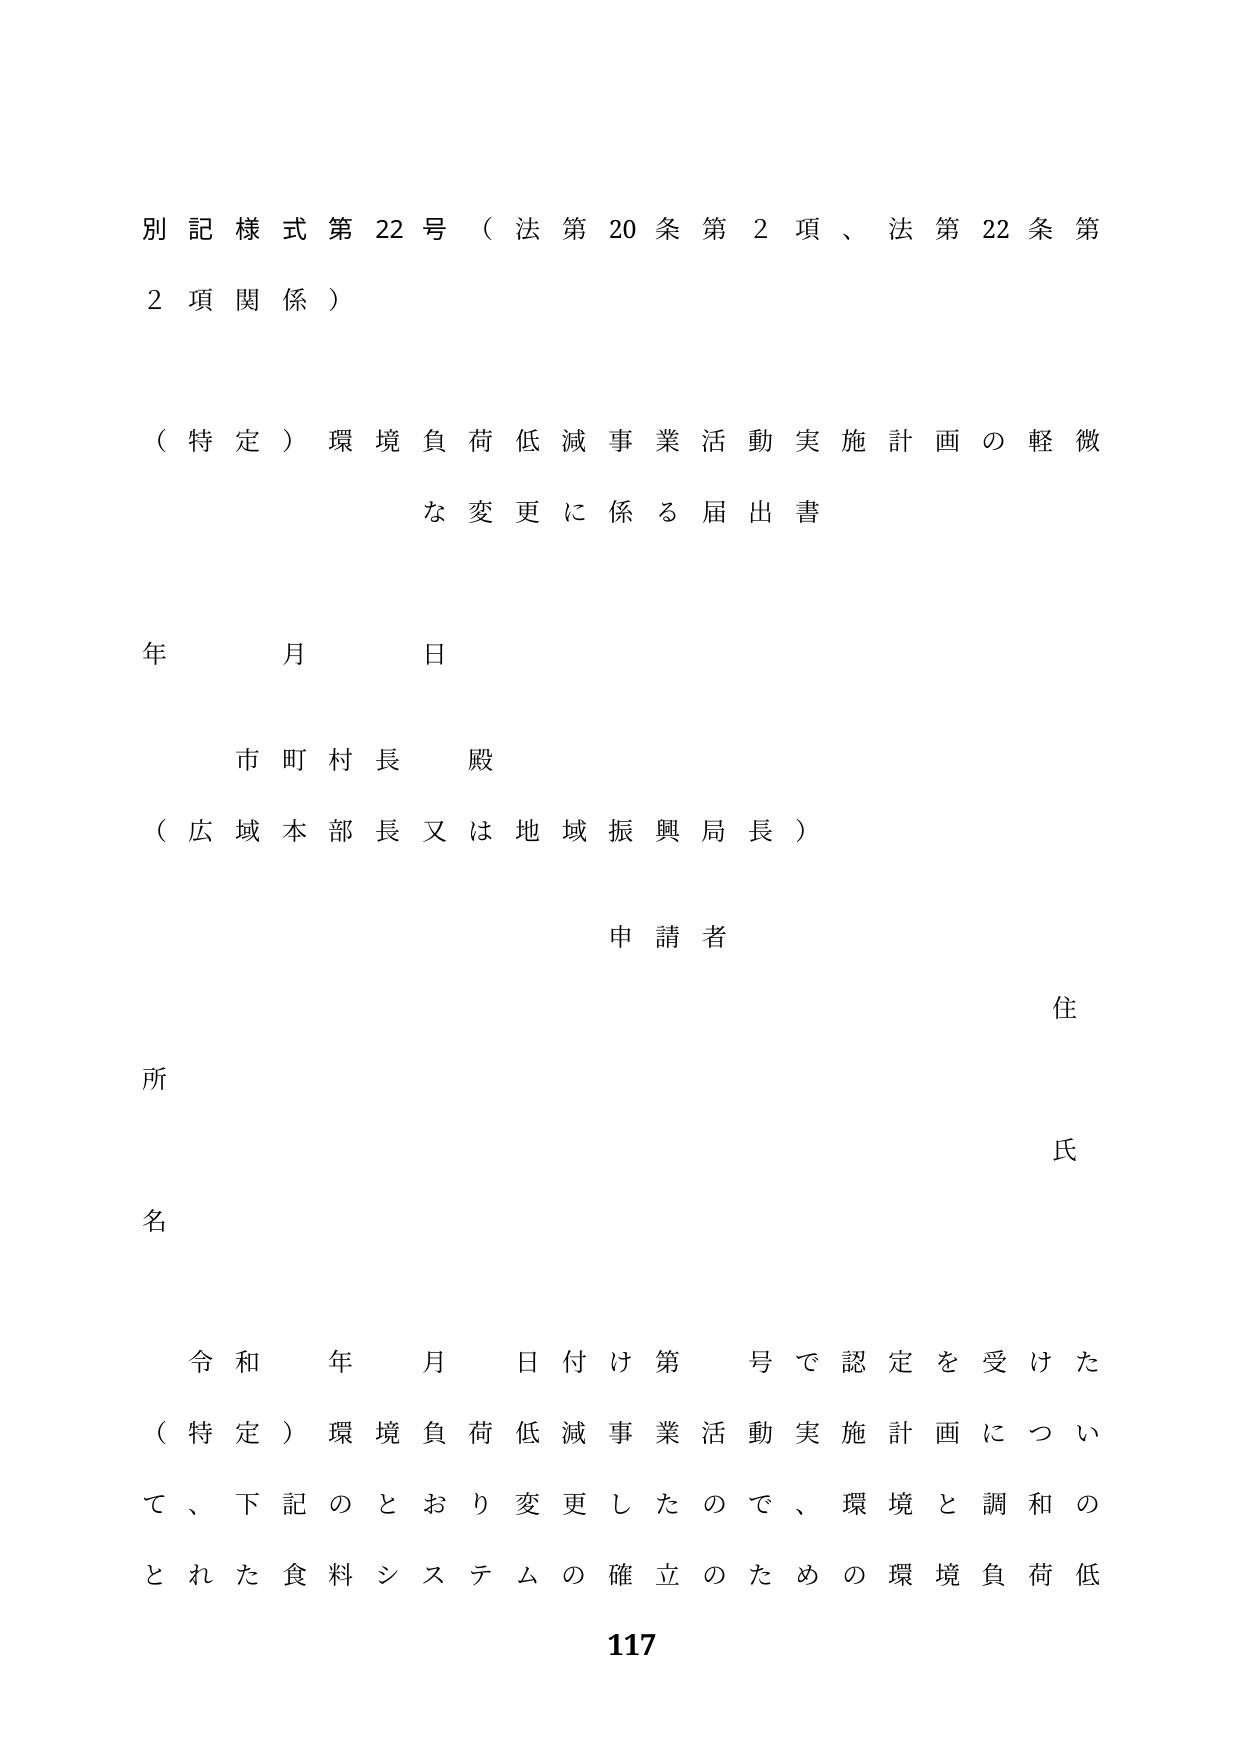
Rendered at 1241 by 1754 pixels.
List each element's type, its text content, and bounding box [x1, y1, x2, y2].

text 別記様式第22号（法第20条第２項、法第22条第２項関係） [142, 192, 1122, 334]
text （特定）環境負荷低減事業活動実施計画の軽微な変更に係る届出書 [142, 404, 1122, 546]
text 市町村長 殿 [142, 723, 1122, 794]
text 氏名 [142, 1113, 1122, 1254]
text 年 月 日 [142, 582, 1122, 688]
text 申請者 [142, 900, 1122, 971]
text （広域本部長又は地域振興局長） [142, 794, 1122, 865]
text 住所 [142, 971, 1122, 1113]
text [142, 1325, 1122, 1609]
